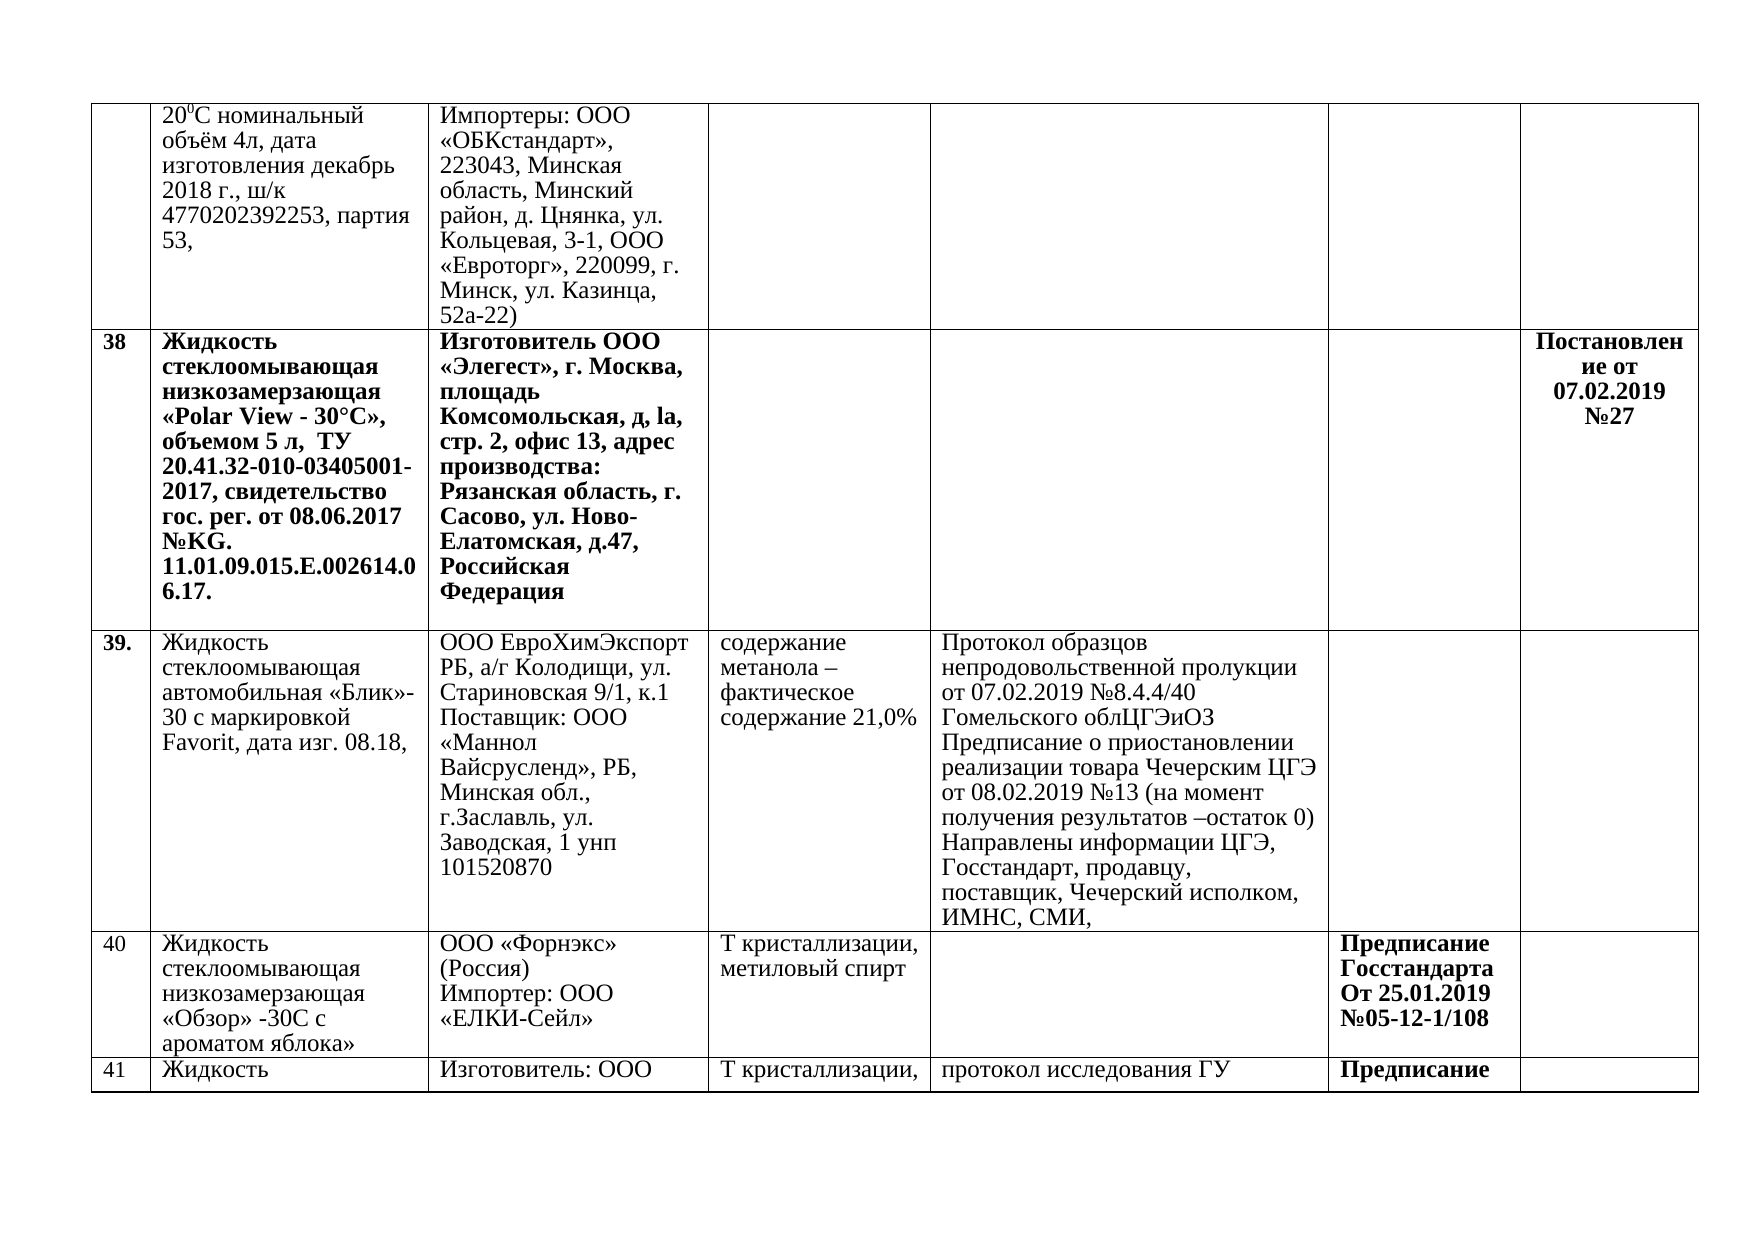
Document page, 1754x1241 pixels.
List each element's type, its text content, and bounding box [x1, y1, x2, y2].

table_cell [1521, 104, 1698, 329]
table_cell содержание метанола –фактическое содержание 21,0% [709, 631, 930, 931]
table_cell Протокол образцов непродовольственной пролукции от 07.02.2019 №8.4.4/40 Гомельского облЦГЭиОЗ Предписание о приостановлении реализации товара Чечерским ЦГЭ от 08.02.2019 №13 (на момент получения результатов –остаток 0) Направлены информации ЦГЭ, Госстандарт, продавцу, поставщик, Чечерский исполком, ИМНС, СМИ, [931, 631, 1328, 931]
table_cell Изготовитель ООО «Элегест», г. Москва, площадь Комсомольская, д, la, стр. 2, офис 13, адрес производства: Рязанская область, г. Сасово, ул. Ново-Елатомская, д.47, Российская Федерация [429, 330, 708, 630]
table_cell ООО ЕвроХимЭкспорт РБ, а/г Колодищи, ул. Стариновская 9/1, к.1 Поставщик: ООО «Маннол Вайсрусленд», РБ, Минская обл., г.Заславль, ул. Заводская, 1 унп 101520870 [429, 631, 708, 931]
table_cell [1329, 1058, 1520, 1091]
table_cell ООО «Форнэкс» (Россия) Импортер: ООО «ЕЛКИ-Сейл» [429, 932, 708, 1057]
table_cell [1521, 1058, 1698, 1091]
table_cell 41 [92, 1058, 150, 1091]
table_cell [429, 1058, 708, 1091]
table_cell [931, 104, 1328, 329]
table_cell Постановление от 07.02.2019 №27 [1521, 330, 1698, 630]
table_cell [1329, 104, 1520, 329]
table_cell Предписание Госстандарта От 25.01.2019 №05-12-1/108 [1329, 932, 1520, 1057]
table_cell [709, 330, 930, 630]
table_cell [1329, 330, 1520, 630]
table_cell Жидкость стеклоомывающая низкозамерзающая «Обзор» -30С с ароматом яблока» [151, 932, 428, 1057]
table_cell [151, 1058, 428, 1091]
table_cell 40 [92, 932, 150, 1057]
table_cell [1329, 631, 1520, 931]
table_cell [931, 932, 1328, 1057]
table_cell [1521, 631, 1698, 931]
table_cell Жидкость стеклоомывающая автомобильная «Блик»-30 с маркировкой Favorit, дата изг. 08.18, [151, 631, 428, 931]
table_cell [931, 330, 1328, 630]
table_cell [429, 104, 708, 329]
table_cell [1521, 932, 1698, 1057]
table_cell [931, 1058, 1328, 1091]
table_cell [151, 104, 428, 329]
table_cell Жидкость стеклоомывающая низкозамерзающая «Polar View - 30°С», объемом 5 л, ТУ 20.41.32-010-03405001-2017, свидетельство гос. рег. от 08.06.2017 №KG. 11.01.09.015.Е.002614.06.17. [151, 330, 428, 630]
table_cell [709, 104, 930, 329]
table_cell 39. [92, 631, 150, 931]
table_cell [709, 1058, 930, 1091]
table_cell Т кристаллизации, метиловый спирт [709, 932, 930, 1057]
table_cell 37 [92, 104, 150, 329]
table_cell 38 [92, 330, 150, 630]
